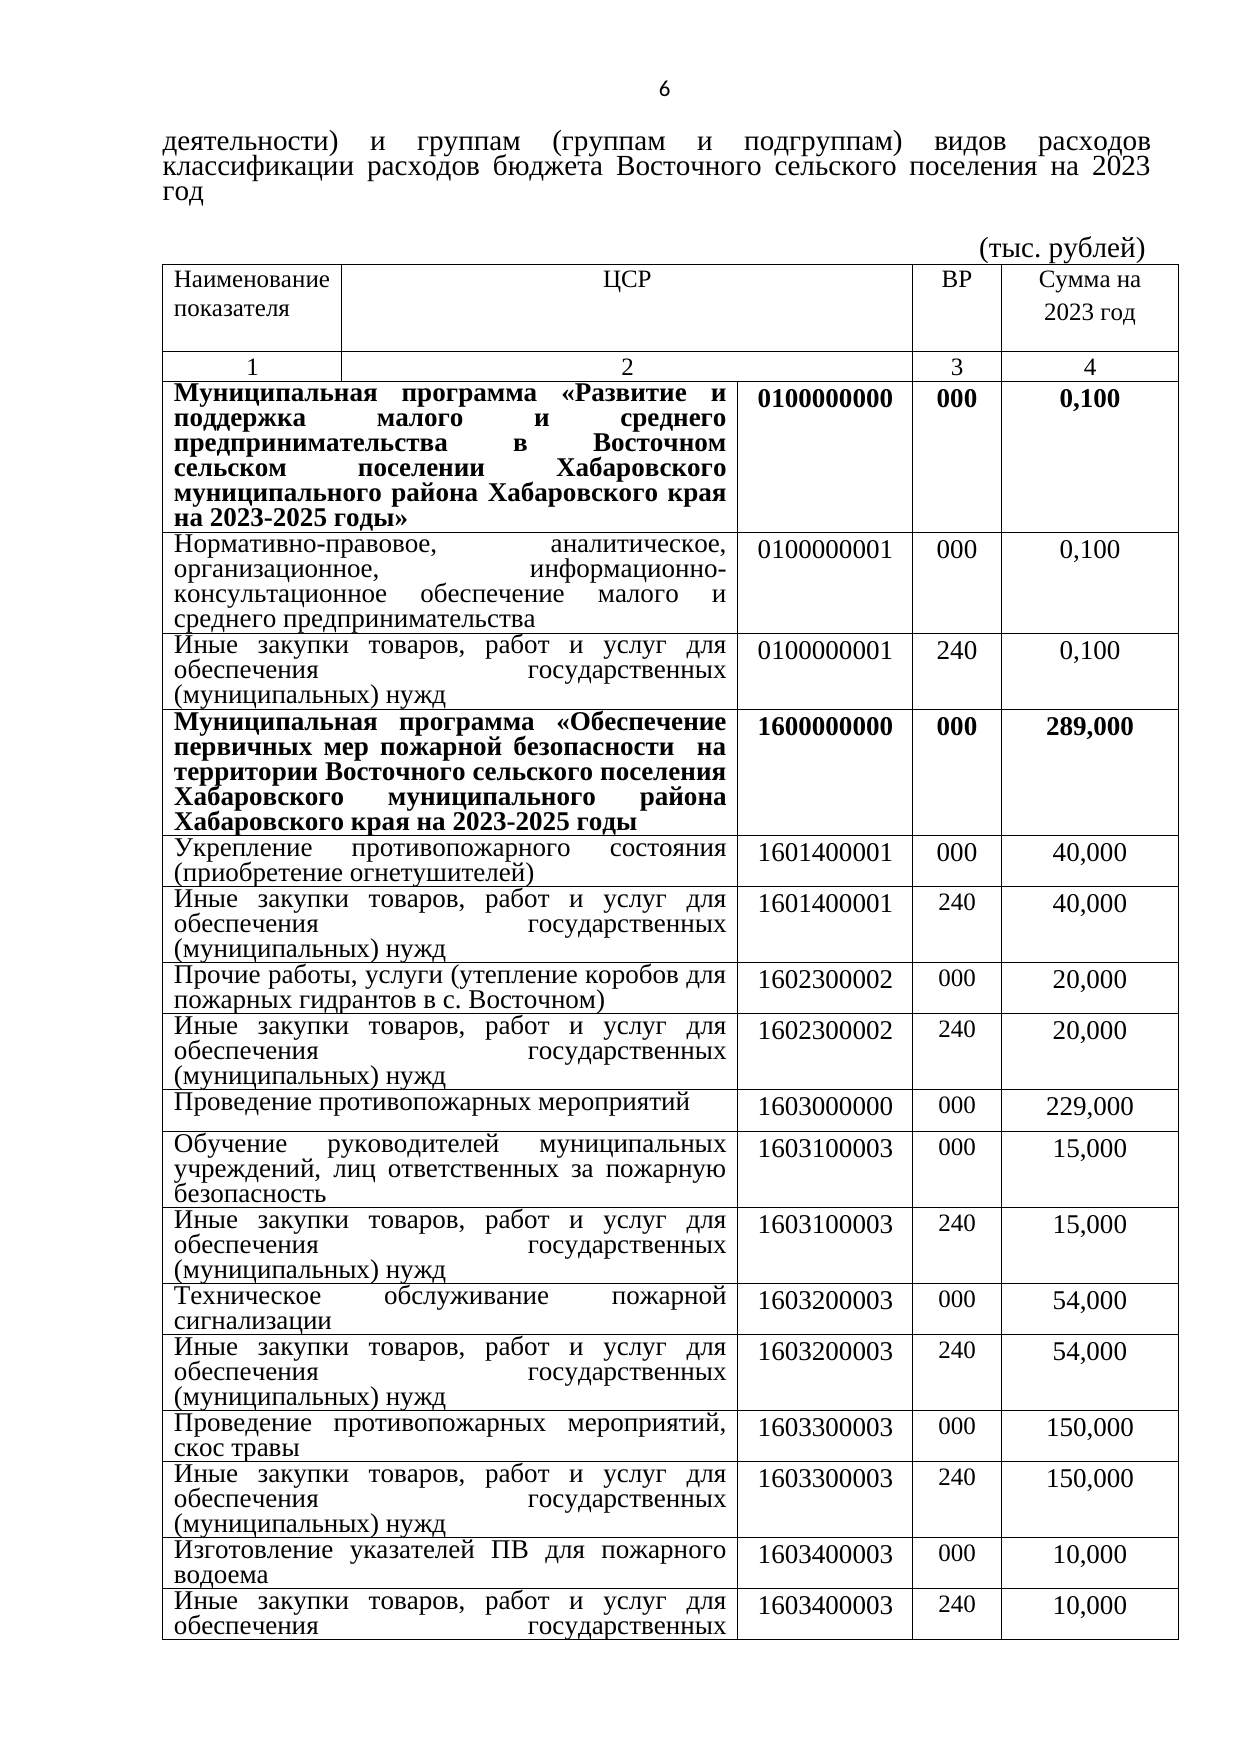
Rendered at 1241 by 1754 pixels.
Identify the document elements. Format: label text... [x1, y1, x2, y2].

table_cell 20,000 [1002, 963, 1178, 1013]
table_cell 240 [913, 1462, 1001, 1537]
table_cell 000 [913, 963, 1001, 1013]
table_cell 1603100003 [738, 1208, 912, 1283]
table_cell 10,000 [1002, 1538, 1178, 1588]
table_cell Иные закупки товаров, работ и услуг для обеспечения государственных (муниципальных) нужд [163, 634, 737, 709]
table_cell 40,000 [1002, 887, 1178, 962]
table_cell 1 [163, 352, 341, 381]
table_cell Прочие работы, услуги (утепление коробов для пожарных гидрантов в с. Восточном) [163, 963, 737, 1013]
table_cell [163, 1589, 737, 1639]
table_header Наименование показателя [163, 265, 341, 351]
table_cell 000 [913, 1284, 1001, 1334]
table_cell 0100000001 [738, 533, 912, 633]
table_cell 54,000 [1002, 1284, 1178, 1334]
text (тыс. рублей) [148, 230, 1152, 263]
table_cell 1603200003 [738, 1284, 912, 1334]
table_cell 150,000 [1002, 1411, 1178, 1461]
table_cell 0,100 [1002, 634, 1178, 709]
table_cell 240 [913, 1208, 1001, 1283]
table_cell 1602300002 [738, 1014, 912, 1089]
table_cell 150,000 [1002, 1462, 1178, 1537]
table_cell Укрепление противопожарного состояния (приобретение огнетушителей) [163, 836, 737, 886]
table_cell Иные закупки товаров, работ и услуг для обеспечения государственных (муниципальных) нужд [163, 887, 737, 962]
table_cell 1603200003 [738, 1335, 912, 1410]
table_cell 000 [913, 836, 1001, 886]
table_cell 0,100 [1002, 533, 1178, 633]
table_cell 000 [913, 1538, 1001, 1588]
table_cell Обучение руководителей муниципальных учреждений, лиц ответственных за пожарную безопасность [163, 1132, 737, 1207]
table_cell 1603300003 [738, 1462, 912, 1537]
table_cell Муниципальная программа «Развитие и поддержка малого и среднего предпринимательства в Восточном сельском поселении Хабаровского муниципального района Хабаровского края на 2023-2025 годы» [163, 382, 737, 532]
table_cell 15,000 [1002, 1208, 1178, 1283]
table_cell 240 [913, 634, 1001, 709]
table_cell Иные закупки товаров, работ и услуг для обеспечения государственных (муниципальных) нужд [163, 1014, 737, 1089]
table_cell 1601400001 [738, 887, 912, 962]
table_cell 0100000001 [738, 634, 912, 709]
table_cell 000 [913, 382, 1001, 532]
table_cell Проведение противопожарных мероприятий, скос травы [163, 1411, 737, 1461]
table_cell 0,100 [1002, 382, 1178, 532]
table_header ЦСР [342, 265, 912, 351]
table_cell 229,000 [1002, 1090, 1178, 1131]
table_cell Иные закупки товаров, работ и услуг для обеспечения государственных (муниципальных) нужд [163, 1462, 737, 1537]
table_cell 240 [913, 887, 1001, 962]
table_cell 000 [913, 1090, 1001, 1131]
table_cell 1603400003 [738, 1589, 912, 1639]
table_header ВР [913, 265, 1001, 351]
table_header Сумма на 2023 год [1002, 265, 1178, 351]
table_cell 54,000 [1002, 1335, 1178, 1410]
table_cell 1603300003 [738, 1411, 912, 1461]
table_cell 10,000 [1002, 1589, 1178, 1639]
table_cell 000 [913, 710, 1001, 835]
table_cell 4 [1002, 352, 1178, 381]
table_cell Муниципальная программа «Обеспечение первичных мер пожарной безопасности на территории Восточного сельского поселения Хабаровского муниципального района Хабаровского края на 2023-2025 годы [163, 710, 737, 835]
table_cell 1601400001 [738, 836, 912, 886]
table_cell 20,000 [1002, 1014, 1178, 1089]
table_cell 1600000000 [738, 710, 912, 835]
table_cell 289,000 [1002, 710, 1178, 835]
table_cell Изготовление указателей ПВ для пожарного водоема [163, 1538, 737, 1588]
table_cell Иные закупки товаров, работ и услуг для обеспечения государственных (муниципальных) нужд [163, 1208, 737, 1283]
table_cell Техническое обслуживание пожарной сигнализации [163, 1284, 737, 1334]
table_cell 000 [913, 1132, 1001, 1207]
table_cell Нормативно-правовое, аналитическое, организационное, информационно-консультационное обеспечение малого и среднего предпринимательства [163, 533, 737, 633]
table_cell 000 [913, 1411, 1001, 1461]
table_cell 2 [342, 352, 912, 381]
table_cell 240 [913, 1589, 1001, 1639]
table_cell 3 [913, 352, 1001, 381]
table_cell Иные закупки товаров, работ и услуг для обеспечения государственных (муниципальных) нужд [163, 1335, 737, 1410]
table_cell 1603400003 [738, 1538, 912, 1588]
table_cell 000 [913, 533, 1001, 633]
table_cell 240 [913, 1014, 1001, 1089]
table_cell 15,000 [1002, 1132, 1178, 1207]
table_cell 40,000 [1002, 836, 1178, 886]
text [148, 130, 1152, 205]
table_cell 240 [913, 1335, 1001, 1410]
table_cell 1603000000 [738, 1090, 912, 1131]
table_cell 1603100003 [738, 1132, 912, 1207]
table_cell 1602300002 [738, 963, 912, 1013]
table_cell 0100000000 [738, 382, 912, 532]
table_cell Проведение противопожарных мероприятий [163, 1090, 737, 1131]
